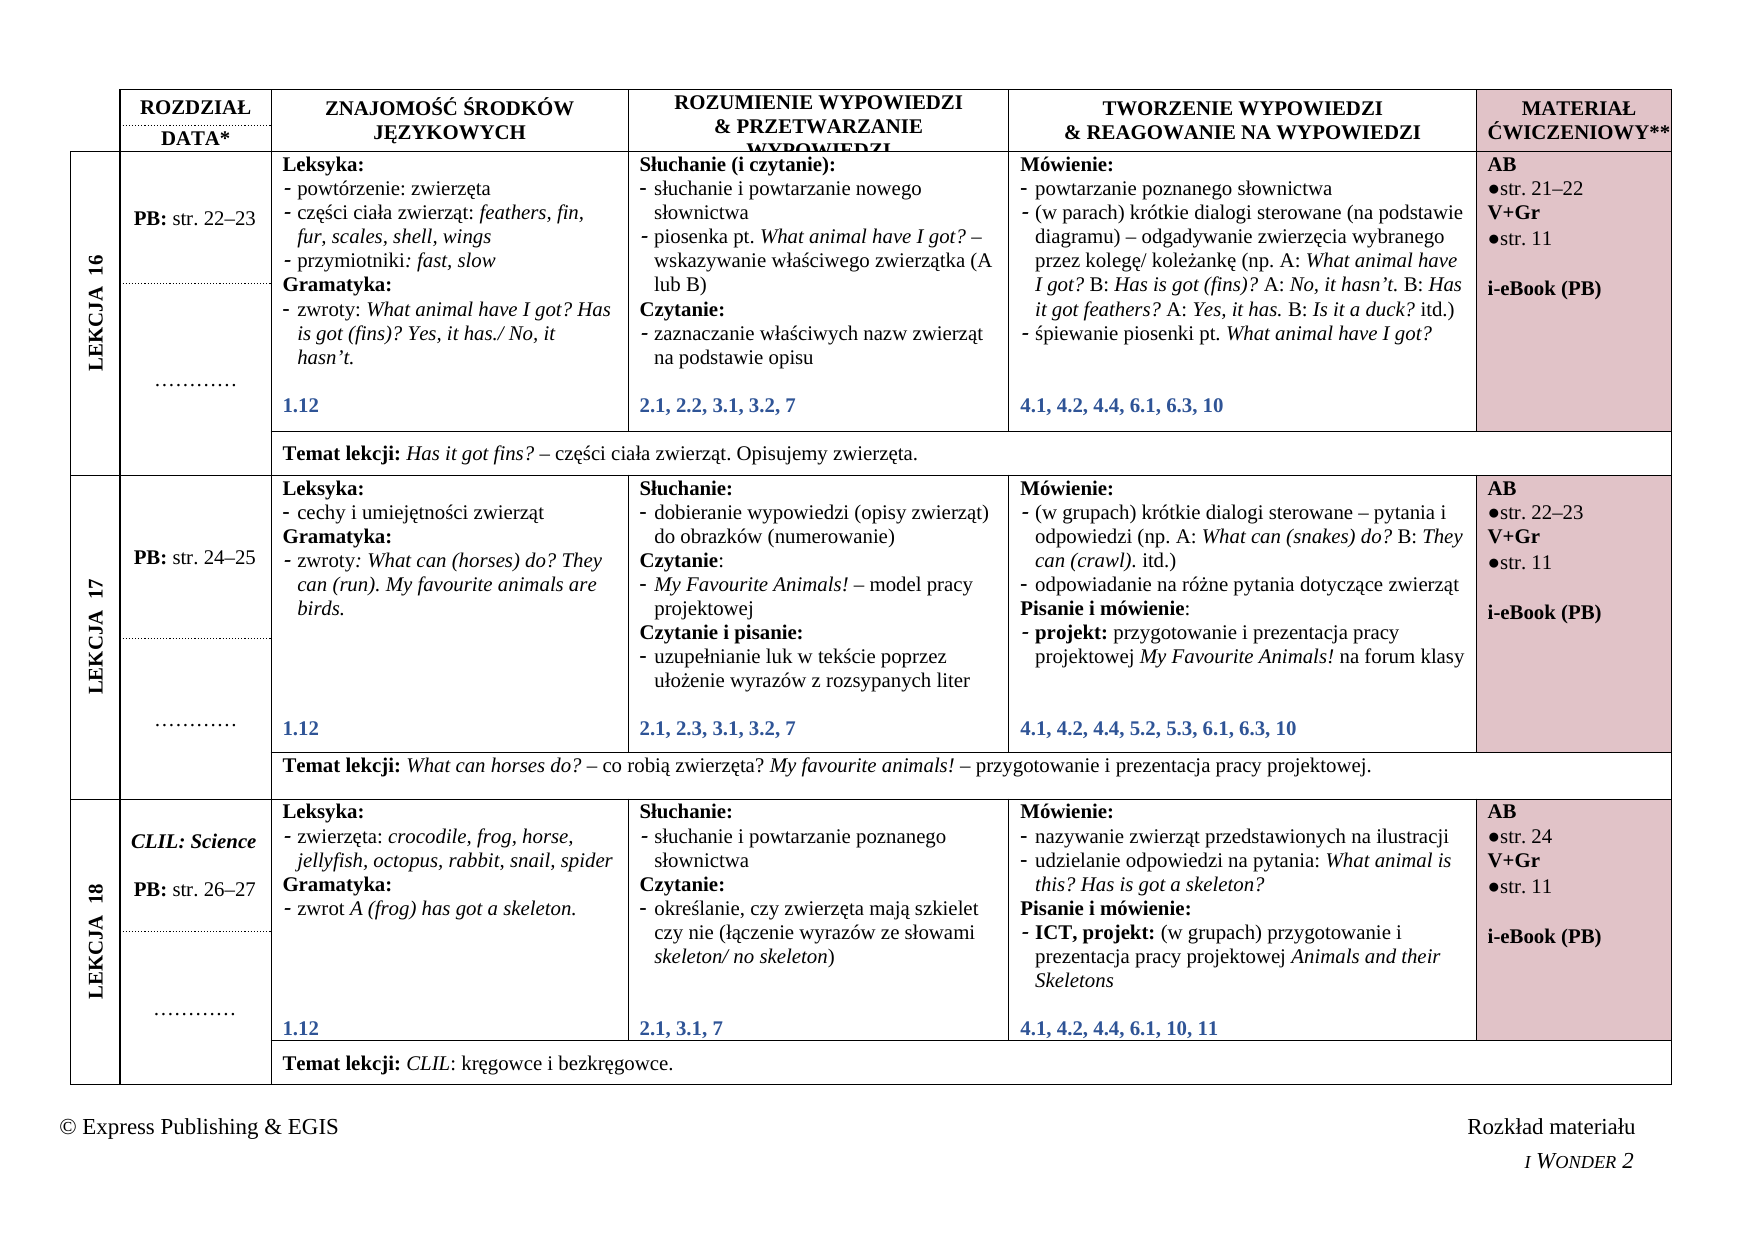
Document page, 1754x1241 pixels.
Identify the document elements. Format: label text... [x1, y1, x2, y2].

table_cell Temat lekcji: Has it got fins? – części ciała zwierząt. Opisujemy zwierzęta. [272, 432, 1671, 474]
table_cell LEKCJA 18 [71, 800, 119, 1084]
table_cell CLIL: Science PB: str. 26–27 [121, 800, 271, 931]
table_cell Słuchanie: słuchanie i powtarzanie poznanego słownictwa Czytanie: określanie, czy zwierzęta mają szkielet czy nie (łączenie wyrazów ze słowami skeleton/ no skeleton) 2.1, 3.1, 7 [629, 800, 1008, 1040]
table_cell Słuchanie: dobieranie wypowiedzi (opisy zwierząt) do obrazków (numerowanie) Czytanie: My Favourite Animals! – model pracy projektowej Czytanie i pisanie: uzupełnianie luk w tekście poprzez ułożenie wyrazów z rozsypanych liter 2.1, 2.3, 3.1, 3.2, 7 [629, 476, 1008, 752]
table_cell AB ●str. 22–23 V+Gr ●str. 11 i-eBook (PB) [1477, 476, 1671, 752]
table_cell PB: str. 24–25 [121, 476, 271, 638]
table_cell ………… [121, 638, 271, 798]
table_cell LEKCJA 17 [71, 476, 119, 798]
table_header MATERIAŁ ĆWICZENIOWY** [1477, 90, 1671, 151]
table_header ROZUMIENIE WYPOWIEDZI & PRZETWARZANIE WYPOWIEDZI [629, 90, 1008, 151]
table_header ZNAJOMOŚĆ ŚRODKÓW JĘZYKOWYCH [272, 90, 628, 151]
table_cell Leksyka: cechy i umiejętności zwierząt Gramatyka: zwroty: What can (horses) do? They can (run). My favourite animals are birds. 1.12 [272, 476, 628, 752]
table_cell Temat lekcji: What can horses do? – co robią zwierzęta? My favourite animals! – przygotowanie i prezentacja pracy projektowej. [272, 753, 1671, 798]
table_cell DATA* [121, 125, 271, 151]
table_header TWORZENIE WYPOWIEDZI & REAGOWANIE NA WYPOWIEDZI [1009, 90, 1476, 151]
table_cell AB ●str. 24 V+Gr ●str. 11 i-eBook (PB) [1477, 800, 1671, 1040]
table_cell Mówienie: nazywanie zwierząt przedstawionych na ilustracji udzielanie odpowiedzi na pytania: What animal is this? Has is got a skeleton? Pisanie i mówienie: ICT, projekt: (w grupach) przygotowanie i prezentacja pracy projektowej Animals and their Skeletons 4.1, 4.2, 4.4, 6.1, 10, 11 [1009, 800, 1476, 1040]
table_cell Słuchanie (i czytanie): słuchanie i powtarzanie nowego słownictwa piosenka pt. What animal have I got? – wskazywanie właściwego zwierzątka (A lub B) Czytanie: zaznaczanie właściwych nazw zwierząt na podstawie opisu 2.1, 2.2, 3.1, 3.2, 7 [629, 152, 1008, 431]
table_cell AB ●str. 21–22 V+Gr ●str. 11 i-eBook (PB) [1477, 152, 1671, 431]
table_cell ………… [121, 283, 271, 474]
table_header ROZDZIAŁ [121, 90, 271, 124]
table_cell Mówienie: (w grupach) krótkie dialogi sterowane – pytania i odpowiedzi (np. A: What can (snakes) do? B: They can (crawl). itd.) odpowiadanie na różne pytania dotyczące zwierząt Pisanie i mówienie: projekt: przygotowanie i prezentacja pracy projektowej My Favourite Animals! na forum klasy 4.1, 4.2, 4.4, 5.2, 5.3, 6.1, 6.3, 10 [1009, 476, 1476, 752]
table_cell Mówienie: powtarzanie poznanego słownictwa (w parach) krótkie dialogi sterowane (na podstawie diagramu) – odgadywanie zwierzęcia wybranego przez kolegę/ koleżankę (np. A: What animal have I got? B: Has is got (fins)? A: No, it hasn’t. B: Has it got feathers? A: Yes, it has. B: Is it a duck? itd.) śpiewanie piosenki pt. What animal have I got? 4.1, 4.2, 4.4, 6.1, 6.3, 10 [1009, 152, 1476, 431]
table_cell PB: str. 22–23 [121, 152, 271, 283]
table_cell ………… [121, 931, 271, 1084]
table_cell Leksyka: zwierzęta: crocodile, frog, horse, jellyfish, octopus, rabbit, snail, spider Gramatyka: zwrot A (frog) has got a skeleton. 1.12 [272, 800, 628, 1040]
table_cell Leksyka: powtórzenie: zwierzęta części ciała zwierząt: feathers, fin, fur, scales, shell, wings przymiotniki: fast, slow Gramatyka: zwroty: What animal have I got? Has is got (fins)? Yes, it has./ No, it hasn’t. 1.12 [272, 152, 628, 431]
table_cell Temat lekcji: CLIL: kręgowce i bezkręgowce. [272, 1041, 1671, 1084]
table_cell LEKCJA 16 [71, 152, 119, 474]
